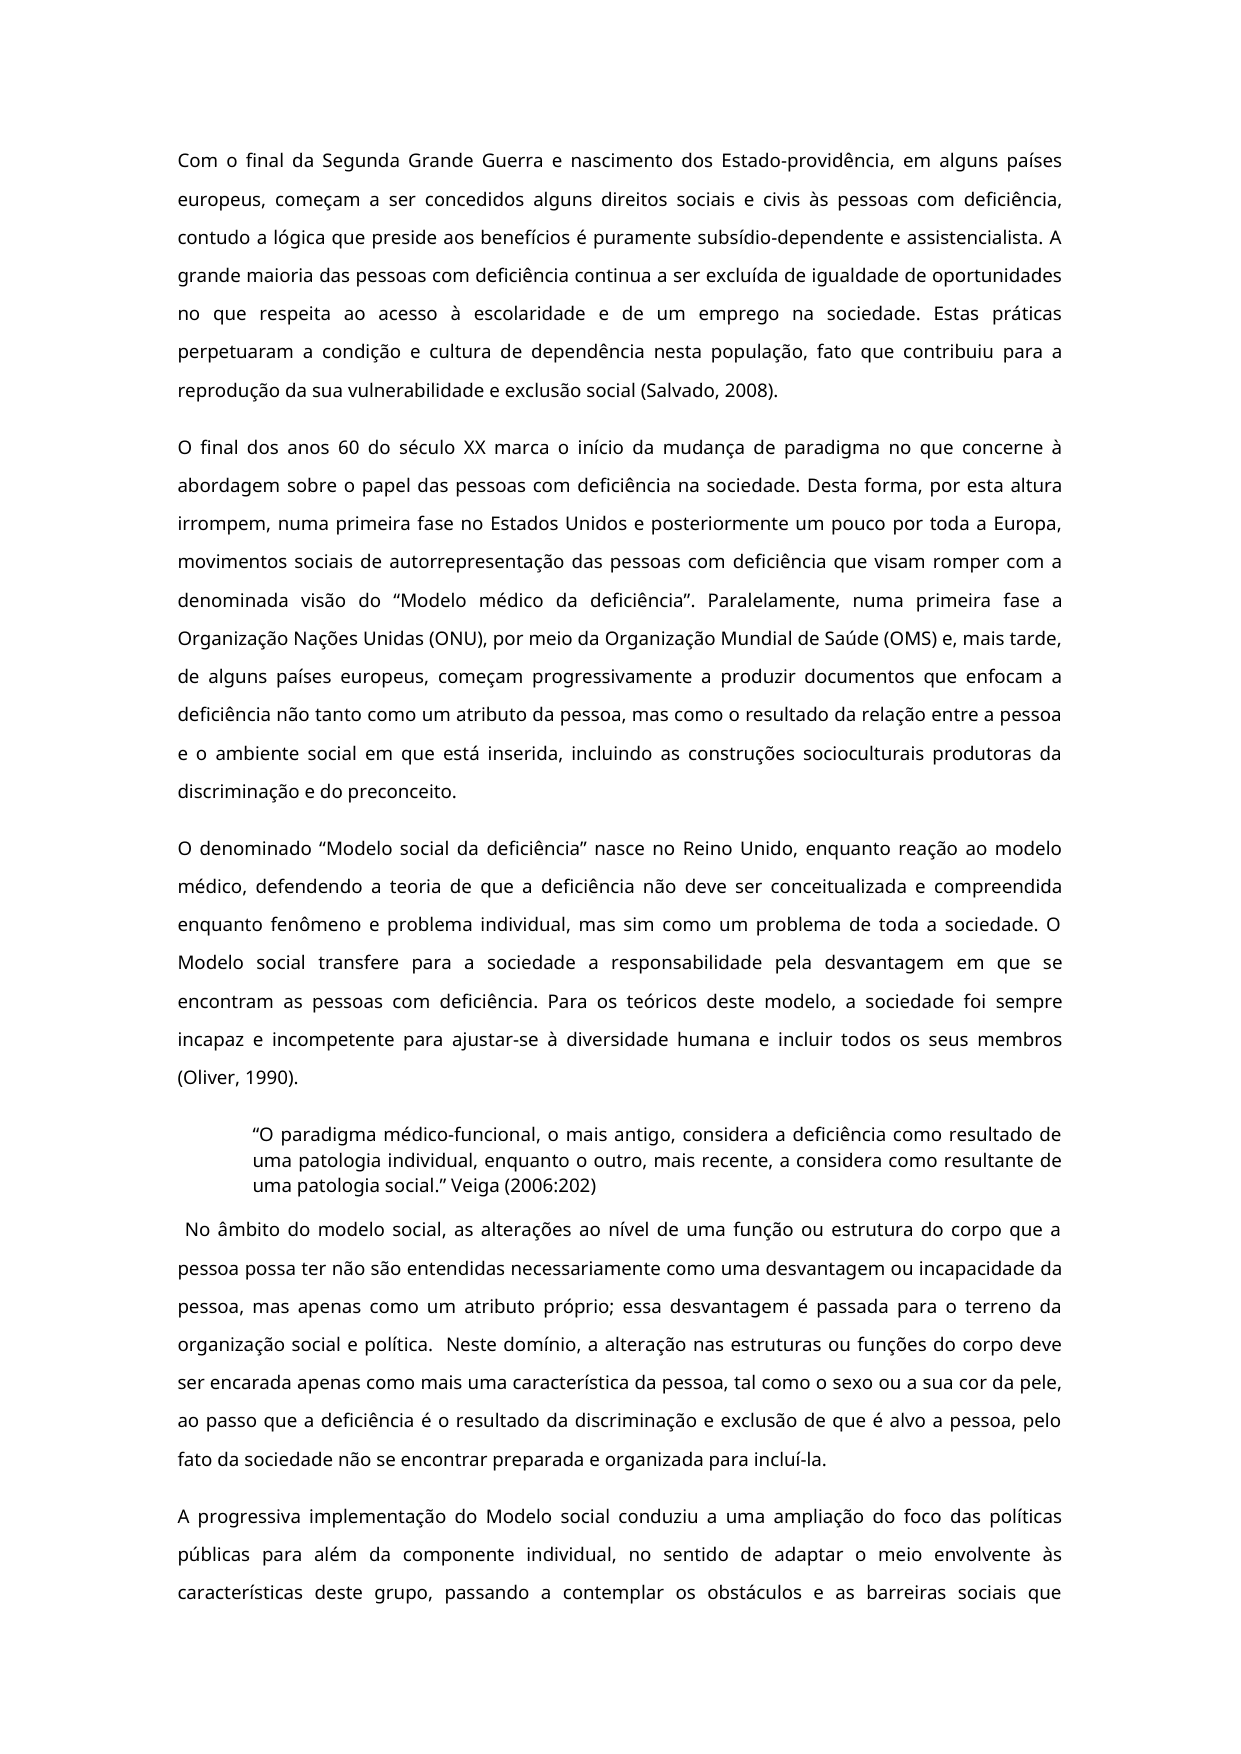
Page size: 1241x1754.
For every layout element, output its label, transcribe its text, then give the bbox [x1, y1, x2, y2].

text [177, 1503, 1063, 1605]
text O denominado “Modelo social da deficiência” nasce no Reino Unido, enquanto reação ao modelo médico, defendendo a teoria de que a deficiência não deve ser conceitualizada e compreendida enquanto fenômeno e problema individual, mas sim como um problema de toda a sociedade. O Modelo social transfere para a sociedade a responsabilidade pela desvantagem em que se encontram as pessoas com deficiência. Para os teóricos deste modelo, a sociedade foi sempre incapaz e incompetente para ajustar-se à diversidade humana e incluir todos os seus membros (Oliver, 1990). [177, 835, 1063, 1090]
text No âmbito do modelo social, as alterações ao nível de uma função ou estrutura do corpo que a pessoa possa ter não são entendidas necessariamente como uma desvantagem ou incapacidade da pessoa, mas apenas como um atributo próprio; essa desvantagem é passada para o terreno da organização social e política. Neste domínio, a alteração nas estruturas ou funções do corpo deve ser encarada apenas como mais uma característica da pessoa, tal como o sexo ou a sua cor da pele, ao passo que a deficiência é o resultado da discriminação e exclusão de que é alvo a pessoa, pelo fato da sociedade não se encontrar preparada e organizada para incluí-la. [177, 1217, 1063, 1472]
text Com o final da Segunda Grande Guerra e nascimento dos Estado-providência, em alguns países europeus, começam a ser concedidos alguns direitos sociais e civis às pessoas com deficiência, contudo a lógica que preside aos benefícios é puramente subsídio-dependente e assistencialista. A grande maioria das pessoas com deficiência continua a ser excluída de igualdade de oportunidades no que respeita ao acesso à escolaridade e de um emprego na sociedade. Estas práticas perpetuaram a condição e cultura de dependência nesta população, fato que contribuiu para a reprodução da sua vulnerabilidade e exclusão social (Salvado, 2008). [177, 148, 1063, 402]
text “O paradigma médico-funcional, o mais antigo, considera a deficiência como resultado de uma patologia individual, enquanto o outro, mais recente, a considera como resultante de uma patologia social.” Veiga (2006:202) [252, 1121, 1063, 1198]
text O final dos anos 60 do século XX marca o início da mudança de paradigma no que concerne à abordagem sobre o papel das pessoas com deficiência na sociedade. Desta forma, por esta altura irrompem, numa primeira fase no Estados Unidos e posteriormente um pouco por toda a Europa, movimentos sociais de autorrepresentação das pessoas com deficiência que visam romper com a denominada visão do “Modelo médico da deficiência”. Paralelamente, numa primeira fase a Organização Nações Unidas (ONU), por meio da Organização Mundial de Saúde (OMS) e, mais tarde, de alguns países europeus, começam progressivamente a produzir documentos que enfocam a deficiência não tanto como um atributo da pessoa, mas como o resultado da relação entre a pessoa e o ambiente social em que está inserida, incluindo as construções socioculturais produtoras da discriminação e do preconceito. [177, 434, 1063, 803]
